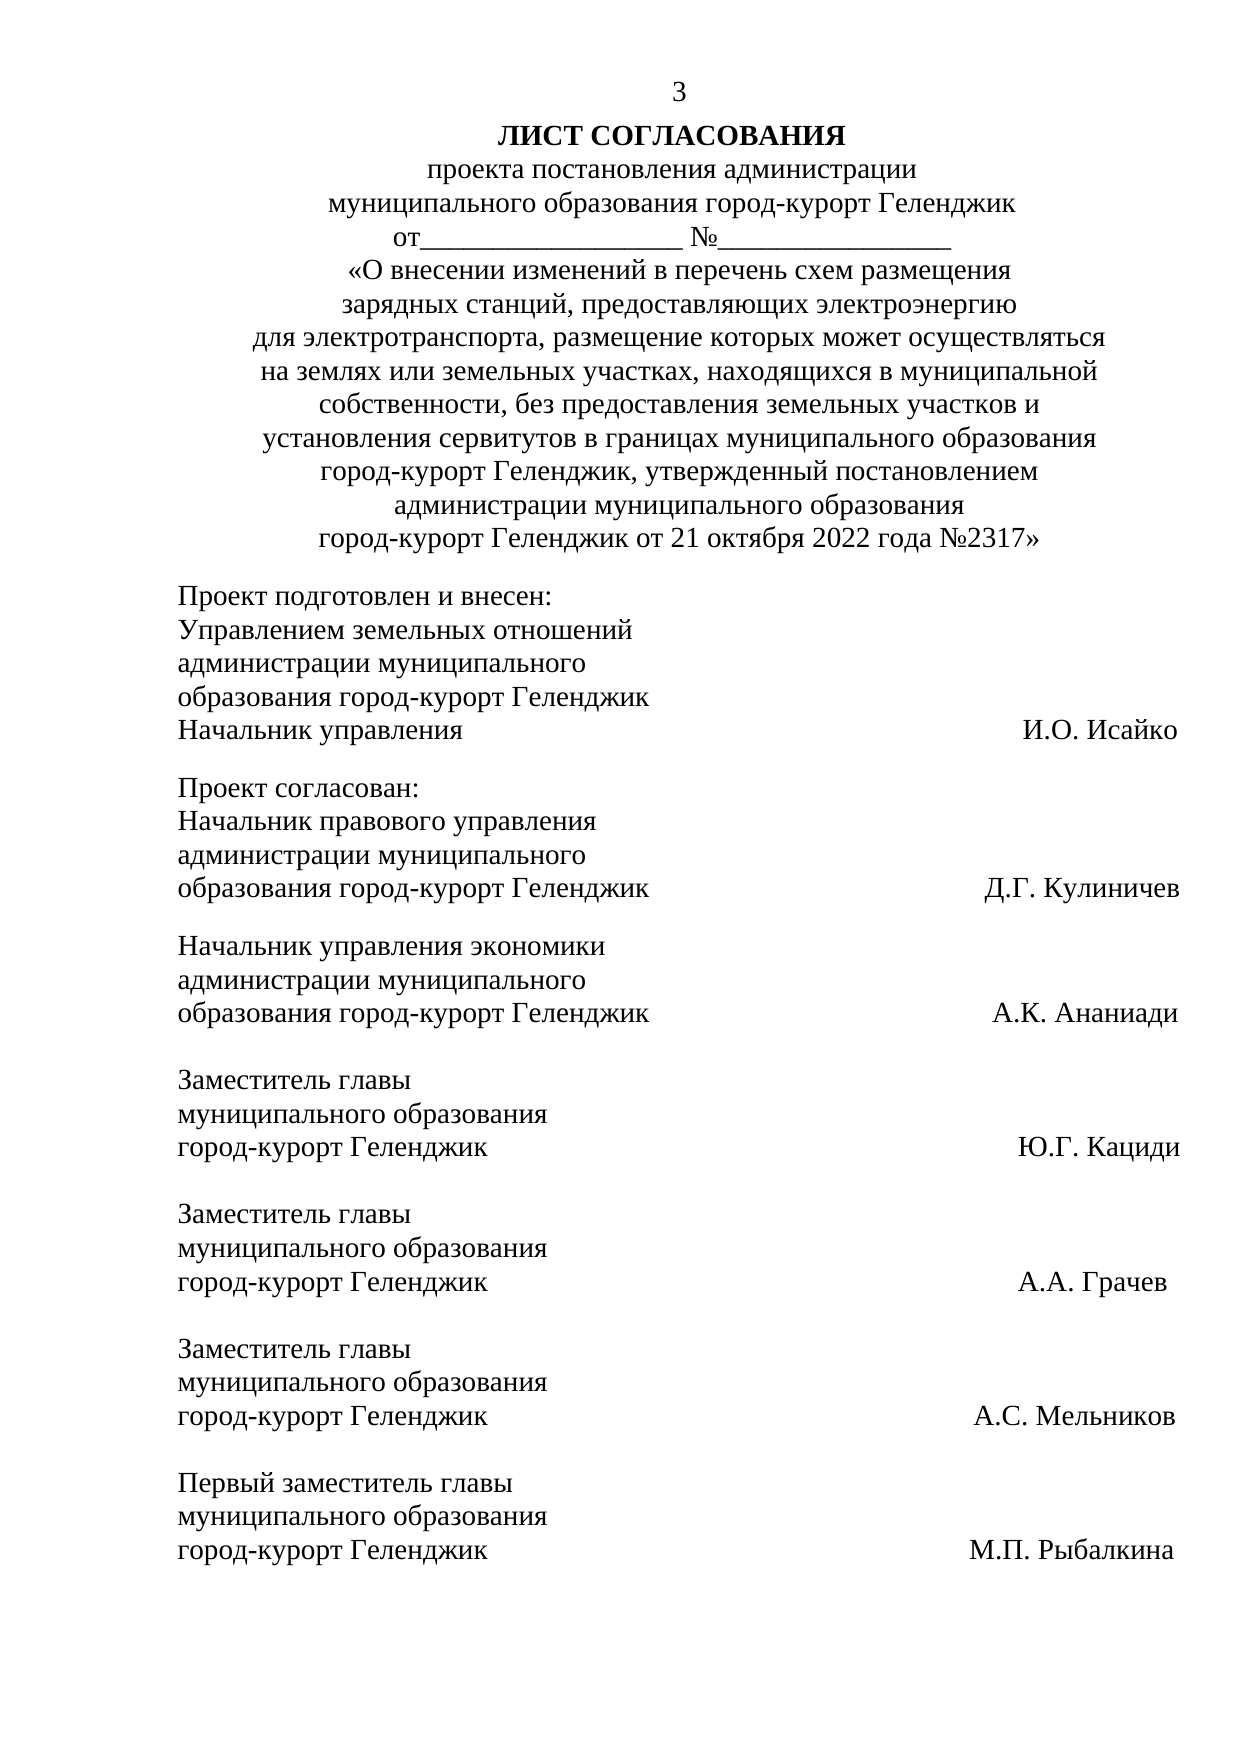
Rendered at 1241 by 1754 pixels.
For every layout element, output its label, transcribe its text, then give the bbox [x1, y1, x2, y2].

text Начальник управления экономики [177, 928, 1181, 962]
text Заместитель главы [177, 1197, 1181, 1230]
text муниципального образования [177, 1230, 1181, 1264]
text Первый заместитель главы [177, 1465, 1181, 1498]
text Начальник правового управления [177, 803, 1181, 837]
text Управлением земельных отношений [177, 612, 1181, 645]
text город-курорт Геленджик от 21 октября 2022 года №2317» [251, 521, 1107, 554]
text Заместитель главы [177, 1062, 1181, 1096]
text образования город-курорт Геленджик Д.Г. Кулиничев [177, 871, 1181, 904]
text образования город-курорт Геленджик [177, 679, 1181, 712]
text зарядных станций, предоставляющих электроэнергию [251, 286, 1107, 319]
text город-курорт Геленджик А.С. Мельников [177, 1398, 1181, 1431]
text администрации муниципального [177, 962, 1181, 995]
text «О внесении изменений в перечень схем размещения [251, 252, 1107, 286]
text город-курорт Геленджик А.А. Грачев [177, 1264, 1181, 1297]
text от__________________ №________________ [222, 219, 1122, 252]
text Начальник управления И.О. Исайко [177, 712, 1181, 746]
text муниципального образования город-курорт Геленджик [222, 185, 1122, 219]
text проекта постановления администрации [222, 152, 1122, 185]
text Проект подготовлен и внесен: [177, 578, 1181, 612]
text для электротранспорта, размещение которых может осуществляться на землях или земельных участках, находящихся в муниципальной собственности, без предоставления земельных участков и установления сервитутов в границах муниципального образования город-курорт Геленджик, утвержденный постановлением администрации муниципального образования [251, 319, 1107, 521]
text муниципального образования [177, 1364, 1181, 1398]
text администрации муниципального [177, 645, 1181, 679]
text муниципального образования [177, 1096, 1181, 1129]
text Заместитель главы [177, 1331, 1181, 1364]
text город-курорт Геленджик Ю.Г. Кациди [177, 1129, 1181, 1163]
text город-курорт Геленджик М.П. Рыбалкина [177, 1532, 1181, 1566]
text ЛИСТ СОГЛАСОВАНИЯ [222, 118, 1122, 152]
text администрации муниципального [177, 837, 1181, 871]
text муниципального образования [177, 1498, 1181, 1532]
text Проект согласован: [177, 770, 1181, 803]
text образования город-курорт Геленджик А.К. Ананиади [177, 995, 1181, 1029]
